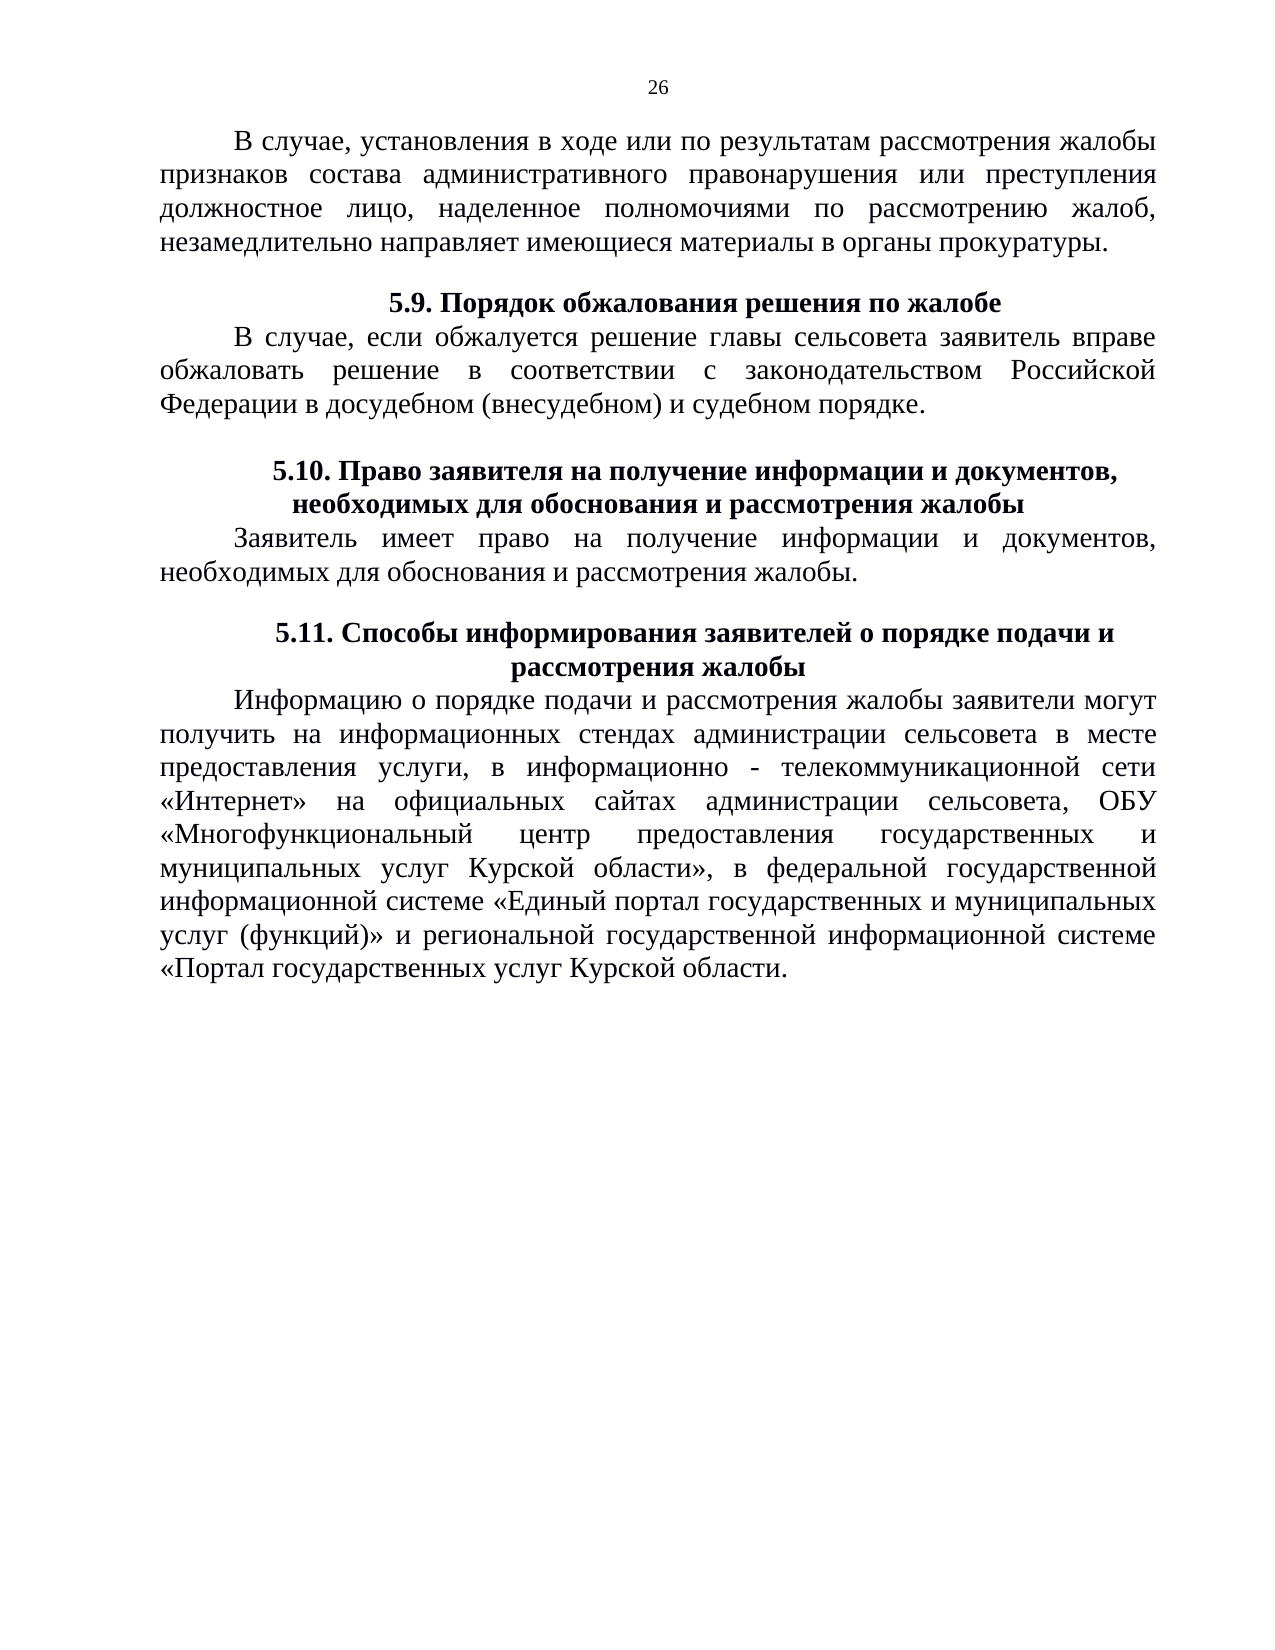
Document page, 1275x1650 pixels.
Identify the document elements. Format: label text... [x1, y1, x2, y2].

text 5.9. Порядок обжалования решения по жалобе [159, 285, 1157, 319]
text В случае, установления в ходе или по результатам рассмотрения жалобы признаков состава административного правонарушения или преступления должностное лицо, наделенное полномочиями по рассмотрению жалоб, незамедлительно направляет имеющиеся материалы в органы прокуратуры. [159, 123, 1157, 257]
text 5.10. Право заявителя на получение информации и документов, необходимых для обоснования и рассмотрения жалобы [159, 453, 1157, 520]
text Заявитель имеет право на получение информации и документов, необходимых для обоснования и рассмотрения жалобы. [159, 520, 1157, 587]
text 5.11. Способы информирования заявителей о порядке подачи и рассмотрения жалобы [159, 615, 1157, 682]
text В случае, если обжалуется решение главы сельсовета заявитель вправе обжаловать решение в соответствии с законодательством Российской Федерации в досудебном (внесудебном) и судебном порядке. [159, 319, 1157, 419]
text Информацию о порядке подачи и рассмотрения жалобы заявители могут получить на информационных стендах администрации сельсовета в месте предоставления услуги, в информационно - телекоммуникационной сети «Интернет» на официальных сайтах администрации сельсовета, ОБУ «Многофункциональный центр предоставления государственных и муниципальных услуг Курской области», в федеральной государственной информационной системе «Единый портал государственных и муниципальных услуг (функций)» и региональной государственной информационной системе «Портал государственных услуг Курской области. [159, 682, 1157, 984]
